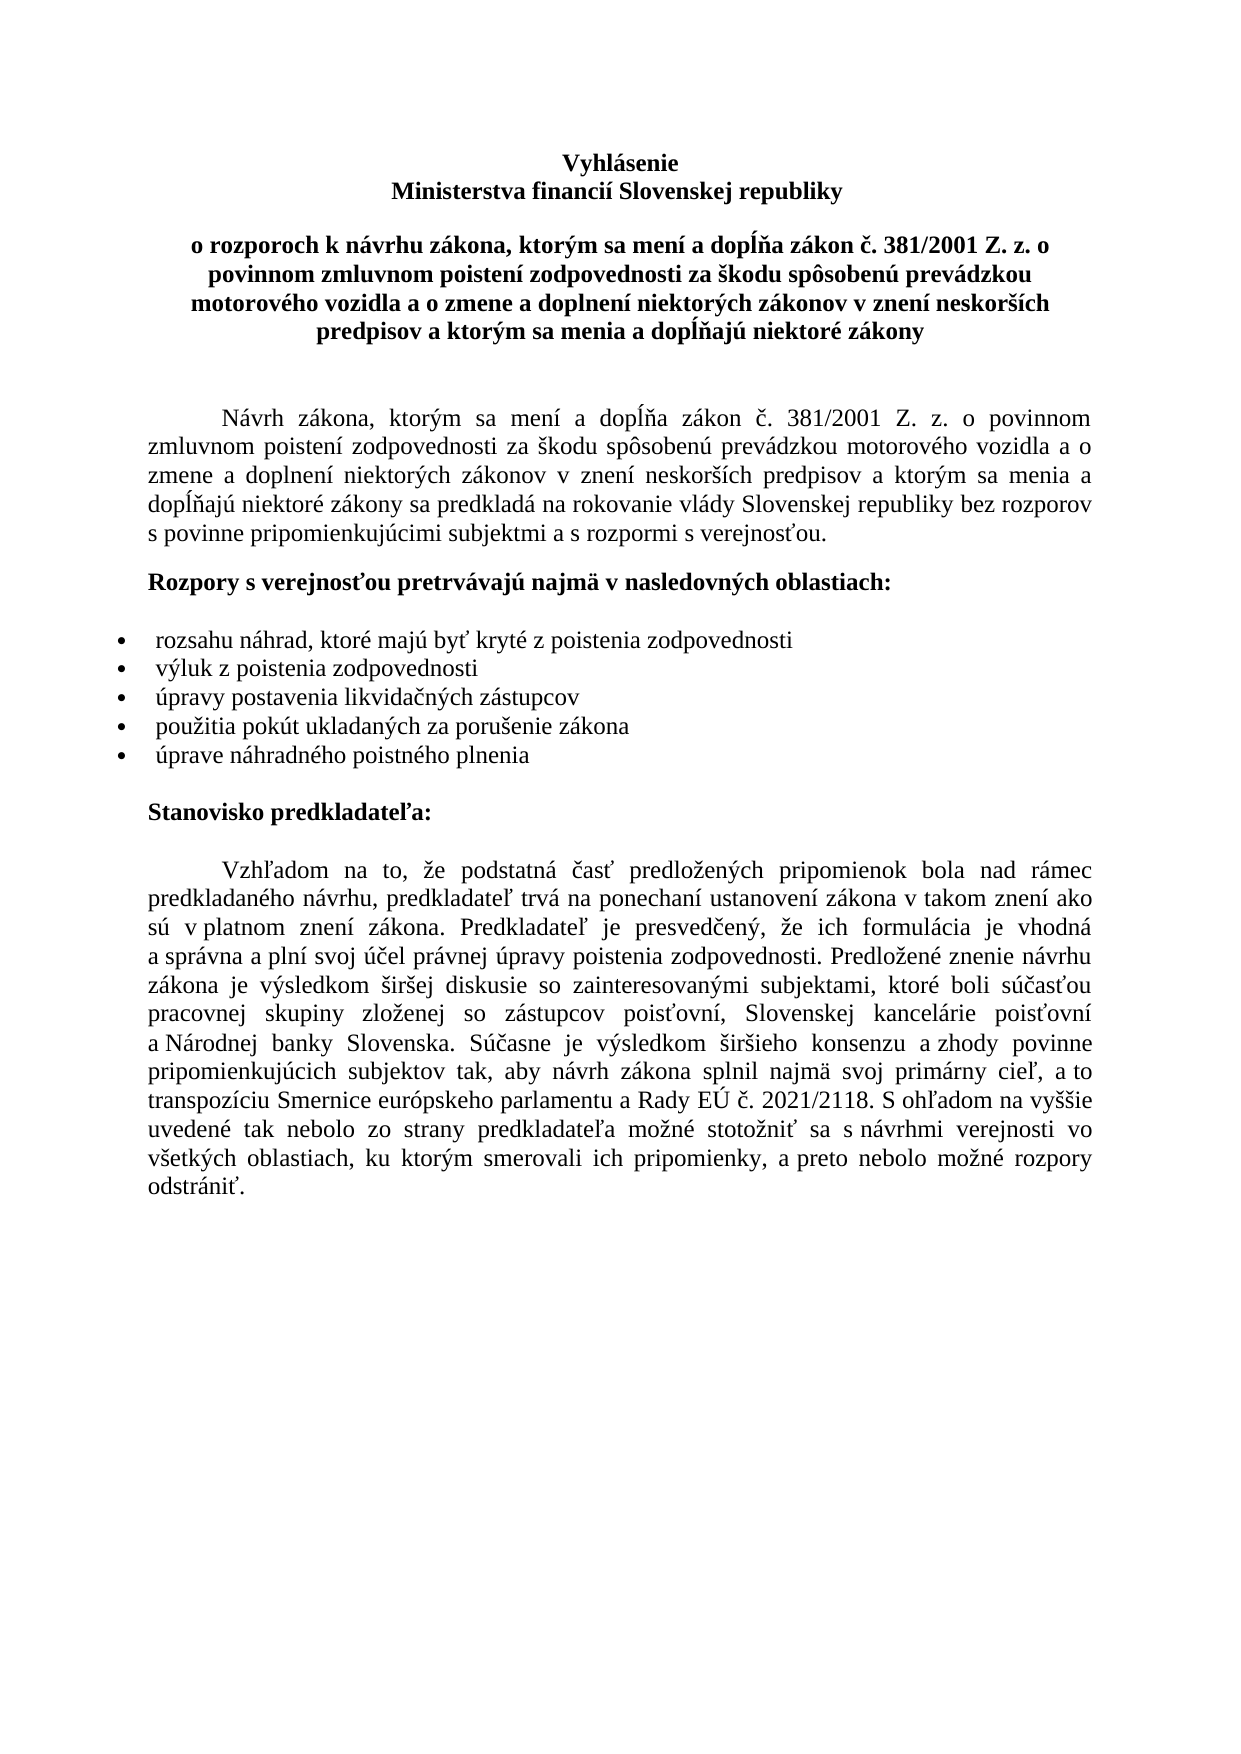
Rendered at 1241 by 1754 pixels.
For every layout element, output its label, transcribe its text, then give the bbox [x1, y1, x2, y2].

text o rozporoch k návrhu zákona, ktorým sa mení a dopĺňa zákon č. 381/2001 Z. z. o povinnom zmluvnom poistení zodpovednosti za škodu spôsobenú prevádzkou motorového vozidla a o zmene a doplnení niektorých zákonov v znení neskorších predpisov a ktorým sa menia a dopĺňajú niektoré zákony [148, 230, 1093, 345]
text Vzhľadom na to, že podstatná časť predložených pripomienok bola nad rámec predkladaného návrhu, predkladateľ trvá na ponechaní ustanovení zákona v takom znení ako sú v platnom znení zákona. Predkladateľ je presvedčený, že ich formulácia je vhodná a správna a plní svoj účel právnej úpravy poistenia zodpovednosti. Predložené znenie návrhu zákona je výsledkom širšej diskusie so zainteresovanými subjektami, ktoré boli súčasťou pracovnej skupiny zloženej so zástupcov poisťovní, Slovenskej kancelárie poisťovní a Národnej banky Slovenska. Súčasne je výsledkom širšieho konsenzu a zhody povinne pripomienkujúcich subjektov tak, aby návrh zákona splnil najmä svoj primárny cieľ, a to transpozíciu Smernice európskeho parlamentu a Rady EÚ č. 2021/2118. S ohľadom na vyššie uvedené tak nebolo zo strany predkladateľa možné stotožniť sa s návrhmi verejnosti vo všetkých oblastiach, ku ktorým smerovali ich pripomienky, a preto nebolo možné rozpory odstrániť. [148, 855, 1093, 1200]
text Vyhlásenie [148, 148, 1093, 176]
list úpravy postavenia likvidačných zástupcov [118, 682, 1093, 711]
list použitia pokút ukladaných za porušenie zákona [118, 711, 1093, 740]
list rozsahu náhrad, ktoré majú byť kryté z poistenia zodpovednosti [118, 625, 1093, 653]
text Návrh zákona, ktorým sa mení a dopĺňa zákon č. 381/2001 Z. z. o povinnom zmluvnom poistení zodpovednosti za škodu spôsobenú prevádzkou motorového vozidla a o zmene a doplnení niektorých zákonov v znení neskorších predpisov a ktorým sa menia a dopĺňajú niektoré zákony sa predkladá na rokovanie vlády Slovenskej republiky bez rozporov s povinne pripomienkujúcimi subjektmi a s rozpormi s verejnosťou. [148, 403, 1093, 546]
text Rozpory s verejnosťou pretrvávajú najmä v nasledovných oblastiach: [148, 567, 1093, 596]
list výluk z poistenia zodpovednosti [118, 653, 1093, 682]
text Stanovisko predkladateľa: [148, 797, 1093, 826]
list úprave náhradného poistného plnenia [118, 740, 1093, 768]
text Ministerstva financií Slovenskej republiky [148, 176, 1093, 205]
